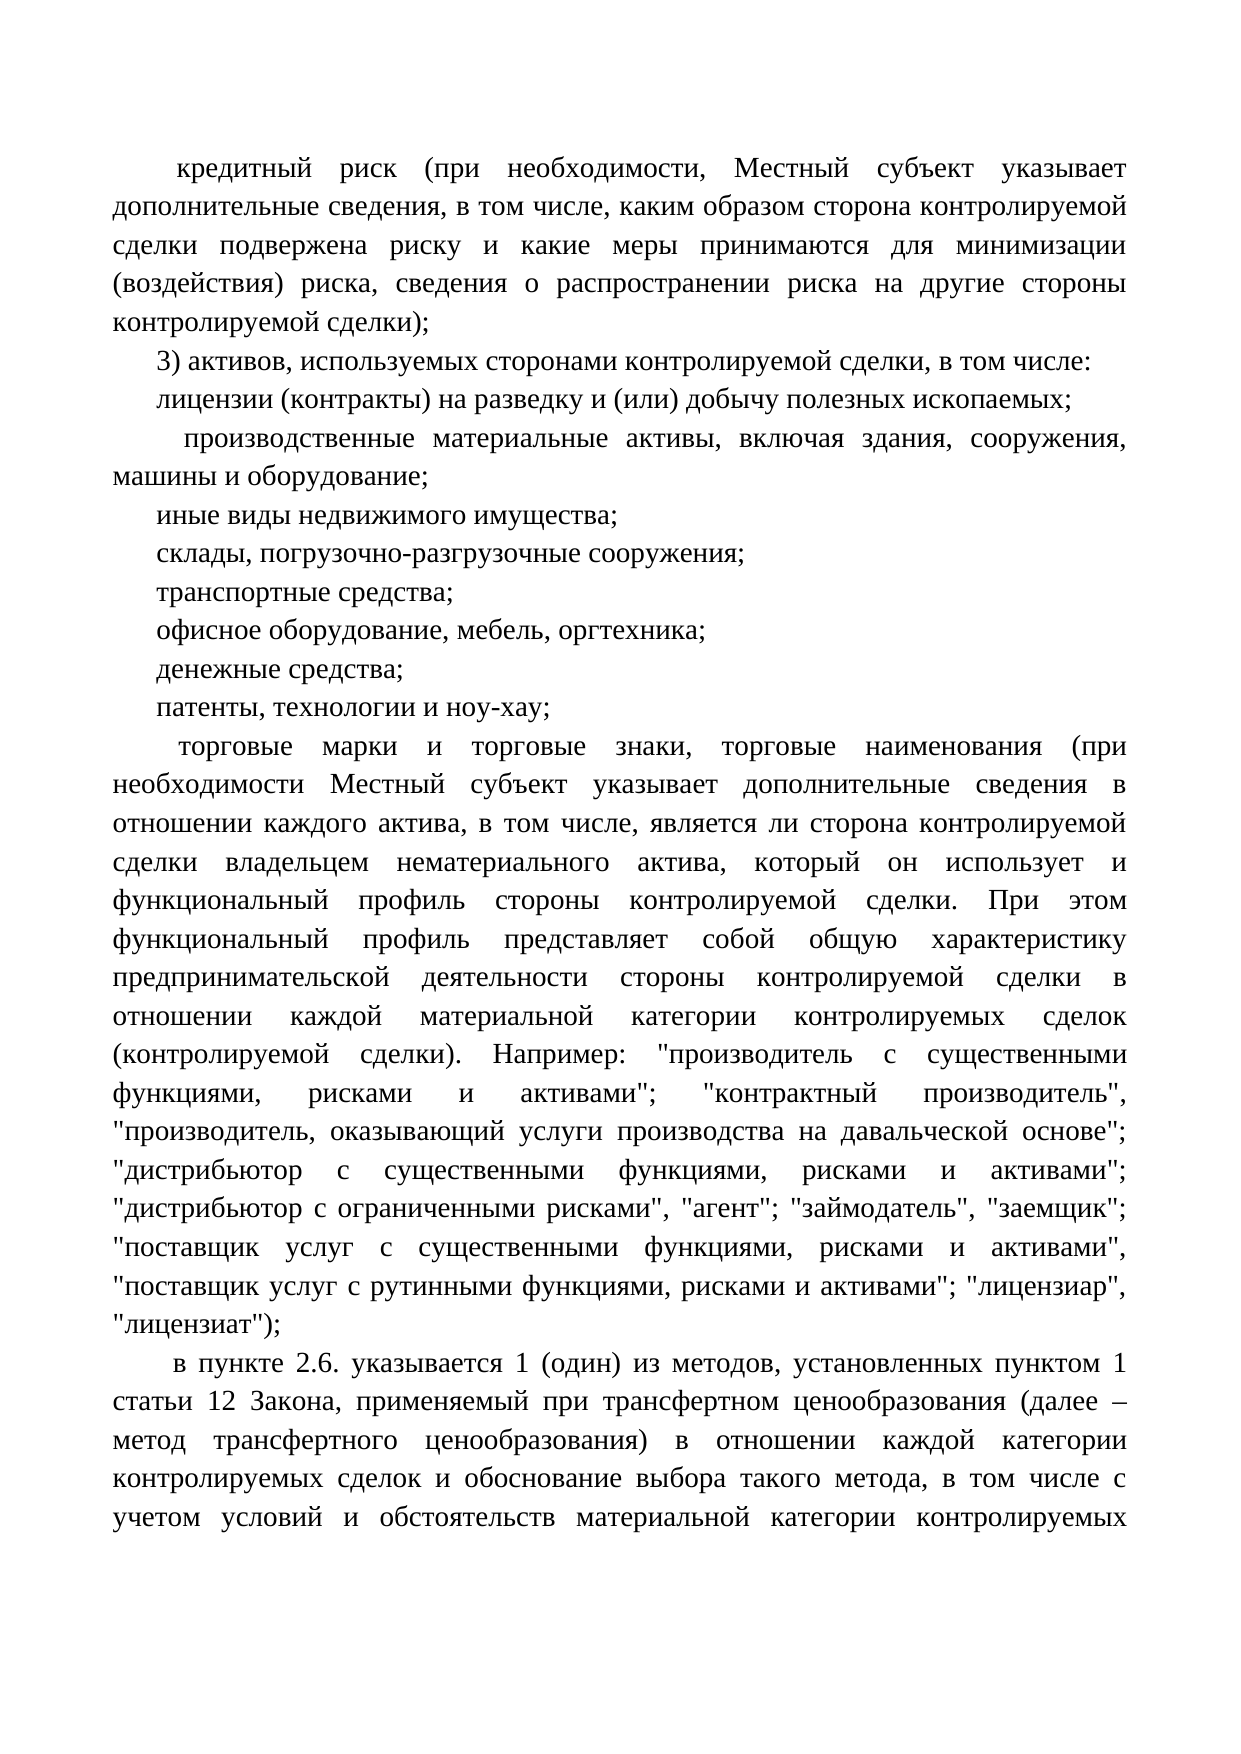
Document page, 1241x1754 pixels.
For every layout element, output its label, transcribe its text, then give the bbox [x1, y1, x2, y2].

text офисное оборудование, мебель, оргтехника; [112, 612, 1128, 646]
text торговые марки и торговые знаки, торговые наименования (при необходимости Местный субъект указывает дополнительные сведения в отношении каждого актива, в том числе, является ли сторона контролируемой сделки владельцем нематериального актива, который он использует и функциональный профиль стороны контролируемой сделки. При этом функциональный профиль представляет собой общую характеристику предпринимательской деятельности стороны контролируемой сделки в отношении каждой материальной категории контролируемых сделок (контролируемой сделки). Например: "производитель с существенными функциями, рисками и активами"; "контрактный производитель", "производитель, оказывающий услуги производства на давальческой основе"; "дистрибьютор с существенными функциями, рисками и активами"; "дистрибьютор с ограниченными рисками", "агент"; "займодатель", "заемщик"; "поставщик услуг с существенными функциями, рисками и активами", "поставщик услуг с рутинными функциями, рисками и активами"; "лицензиар", "лицензиат"); [112, 728, 1128, 1340]
text патенты, технологии и ноу-хау; [112, 689, 1128, 723]
text 3) активов, используемых сторонами контролируемой сделки, в том числе: [112, 343, 1128, 376]
text лицензии (контракты) на разведку и (или) добычу полезных ископаемых; [112, 381, 1128, 415]
text склады, погрузочно-разгрузочные сооружения; [112, 535, 1128, 569]
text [112, 1345, 1128, 1532]
text транспортные средства; [112, 574, 1128, 607]
text иные виды недвижимого имущества; [112, 497, 1128, 530]
text денежные средства; [112, 651, 1128, 684]
text кредитный риск (при необходимости, Местный субъект указывает дополнительные сведения, в том числе, каким образом сторона контролируемой сделки подвержена риску и какие меры принимаются для минимизации (воздействия) риска, сведения о распространении риска на другие стороны контролируемой сделки); [112, 150, 1128, 338]
text производственные материальные активы, включая здания, сооружения, машины и оборудование; [112, 420, 1128, 492]
